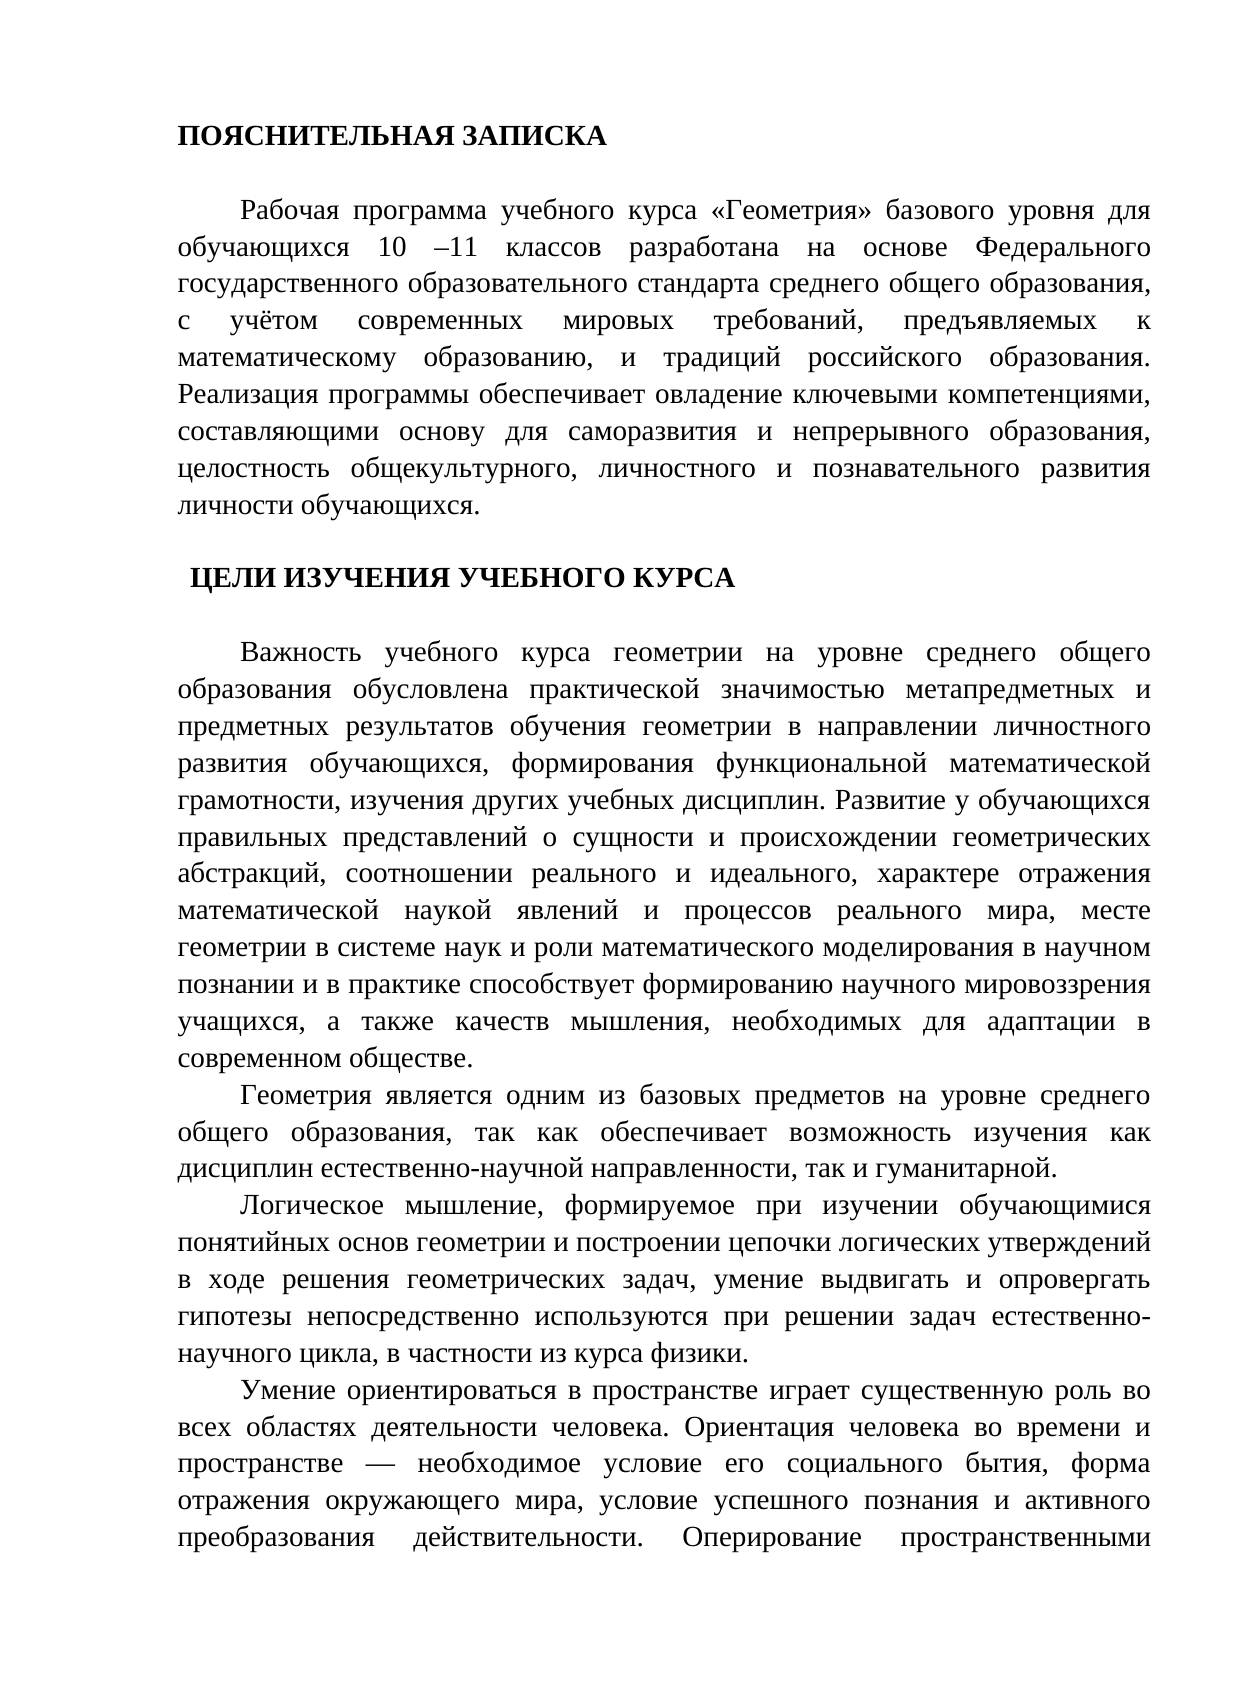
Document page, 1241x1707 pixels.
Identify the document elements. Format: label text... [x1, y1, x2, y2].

text ПОЯСНИТЕЛЬНАЯ ЗАПИСКА [177, 118, 1152, 152]
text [177, 1372, 1152, 1553]
text Рабочая программа учебного курса «Геометрия» базового уровня для обучающихся 10 –11 классов разработана на основе Федерального государственного образовательного стандарта среднего общего образования, с учётом современных мировых требований, предъявляемых к математическому образованию, и традиций российского образования. Реализация программы обеспечивает овладение ключевыми компетенциями, составляющими основу для саморазвития и непрерывного образования, целостность общекультурного, личностного и познавательного развития личности обучающихся. [177, 192, 1152, 520]
text Логическое мышление, формируемое при изучении обучающимися понятийных основ геометрии и построении цепочки логических утверждений в ходе решения геометрических задач, умение выдвигать и опровергать гипотезы непосредственно используются при решении задач естественно-научного цикла, в частности из курса физики. [177, 1187, 1152, 1368]
text Важность учебного курса геометрии на уровне среднего общего образования обусловлена практической значимостью метапредметных и предметных результатов обучения геометрии в направлении личностного развития обучающихся, формирования функциональной математической грамотности, изучения других учебных дисциплин. Развитие у обучающихся правильных представлений о сущности и происхождении геометрических абстракций, соотношении реального и идеального, характере отражения математической наукой явлений и процессов реального мира, месте геометрии в системе наук и роли математического моделирования в научном познании и в практике способствует формированию научного мировоззрения учащихся, а также качеств мышления, необходимых для адаптации в современном обществе. [177, 634, 1152, 1073]
text ЦЕЛИ ИЗУЧЕНИЯ УЧЕБНОГО КУРСА [190, 561, 1152, 594]
text Геометрия является одним из базовых предметов на уровне среднего общего образования, так как обеспечивает возможность изучения как дисциплин естественно-научной направленности, так и гуманитарной. [177, 1077, 1152, 1184]
